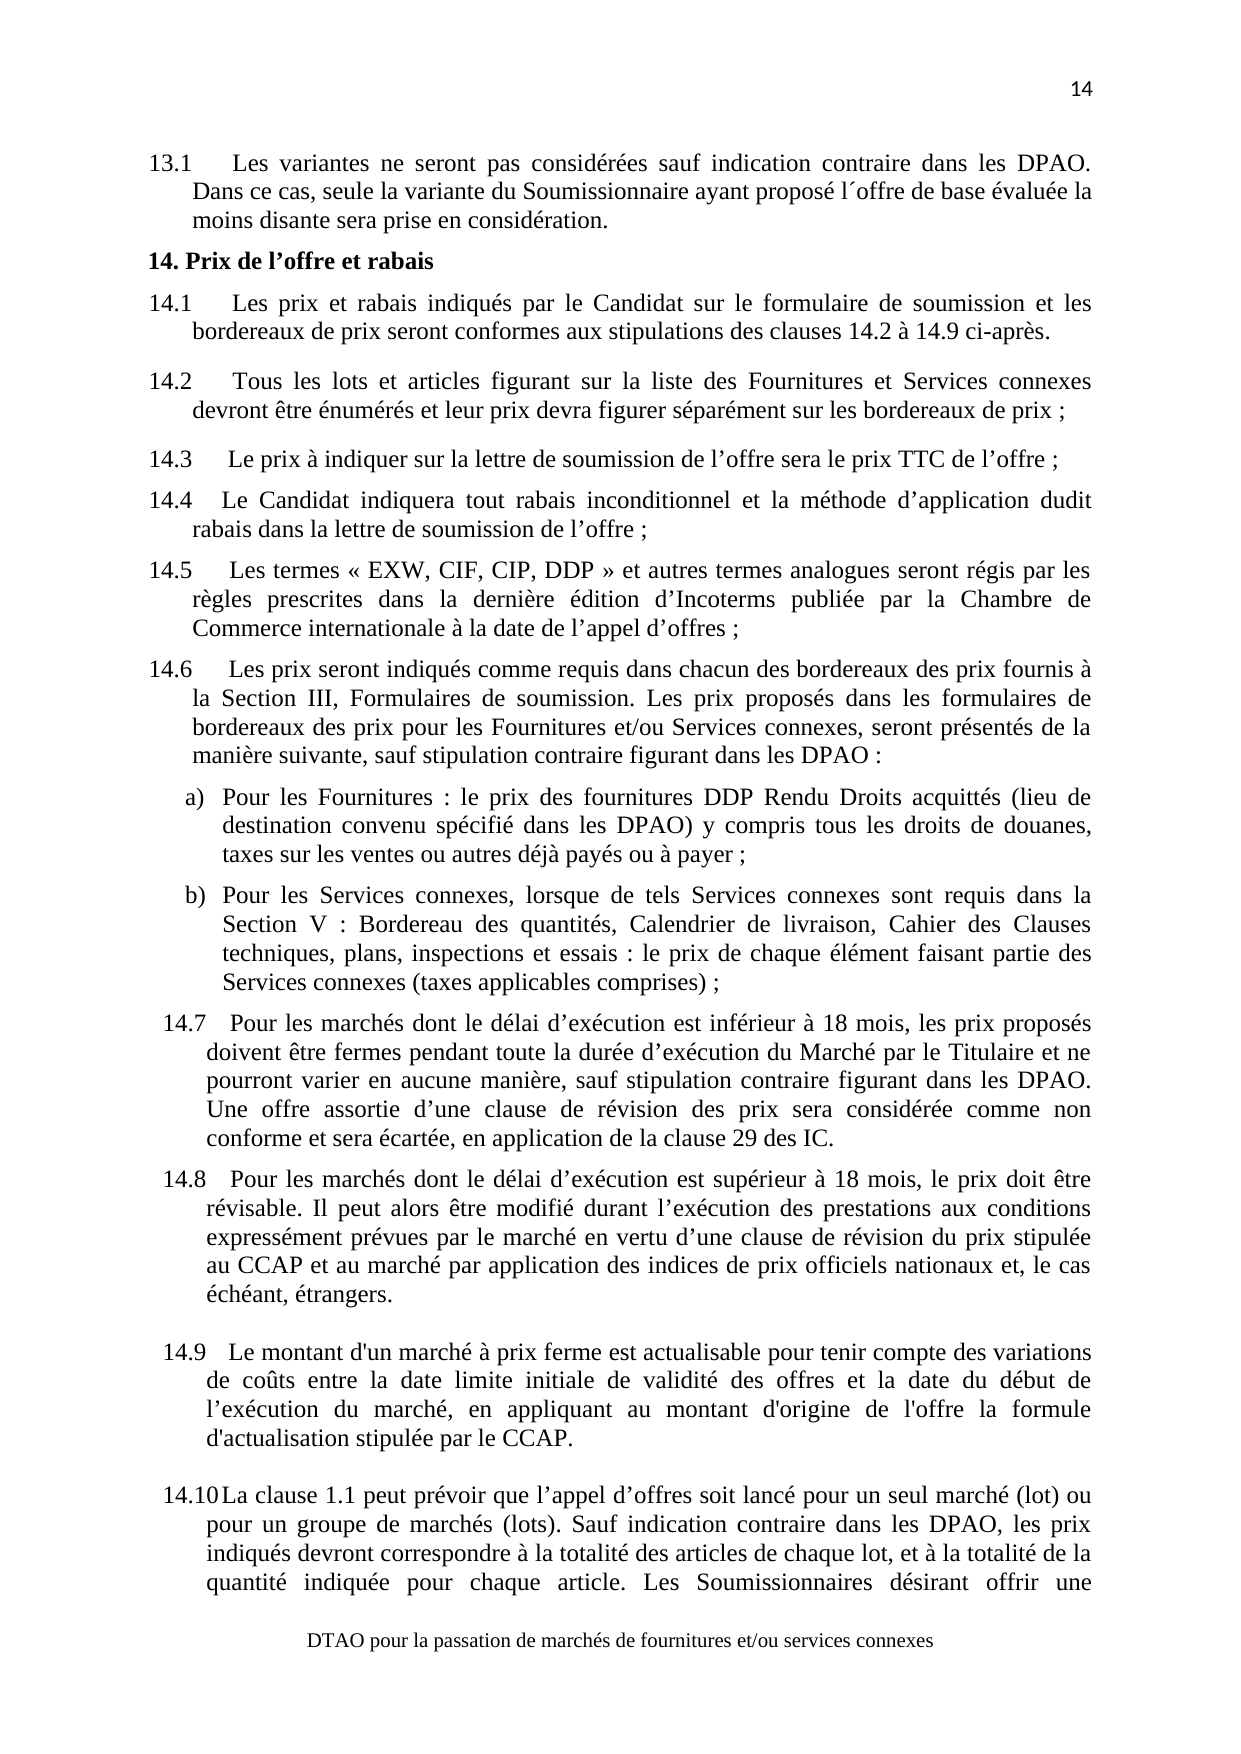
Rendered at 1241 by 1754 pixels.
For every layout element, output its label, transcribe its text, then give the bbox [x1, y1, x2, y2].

list Tous les lots et articles figurant sur la liste des Fournitures et Services connexes devront être énumérés et leur prix devra figurer séparément sur les bordereaux de prix ; [148, 366, 1093, 423]
list Pour les Fournitures : le prix des fournitures DDP Rendu Droits acquittés (lieu de destination convenu spécifié dans les DPAO) y compris tous les droits de douanes, taxes sur les ventes ou autres déjà payés ou à payer ; [185, 782, 1093, 868]
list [162, 1481, 1093, 1596]
list Les prix et rabais indiqués par le Candidat sur le formulaire de soumission et les bordereaux de prix seront conformes aux stipulations des clauses 14.2 à 14.9 ci-après. [148, 288, 1093, 345]
list Pour les Services connexes, lorsque de tels Services connexes sont requis dans la Section V : Bordereau des quantités, Calendrier de livraison, Cahier des Clauses techniques, plans, inspections et essais : le prix de chaque élément faisant partie des Services connexes (taxes applicables comprises) ; [185, 881, 1093, 996]
list Le prix à indiquer sur la lettre de soumission de l’offre sera le prix TTC de l’offre ; [148, 444, 1093, 473]
list Pour les marchés dont le délai d’exécution est supérieur à 18 mois, le prix doit être révisable. Il peut alors être modifié durant l’exécution des prestations aux conditions expressément prévues par le marché en vertu d’une clause de révision du prix stipulée au CCAP et au marché par application des indices de prix officiels nationaux et, le cas échéant, étrangers. [162, 1164, 1093, 1308]
list Les variantes ne seront pas considérées sauf indication contraire dans les DPAO. Dans ce cas, seule la variante du Soumissionnaire ayant proposé l´offre de base évaluée la moins disante sera prise en considération. [148, 148, 1093, 234]
list Le Candidat indiquera tout rabais inconditionnel et la méthode d’application dudit rabais dans la lettre de soumission de l’offre ; [148, 486, 1093, 543]
list Les prix seront indiqués comme requis dans chacun des bordereaux des prix fournis à la Section III, Formulaires de soumission. Les prix proposés dans les formulaires de bordereaux des prix pour les Fournitures et/ou Services connexes, seront présentés de la manière suivante, sauf stipulation contraire figurant dans les DPAO : [148, 654, 1093, 769]
list Le montant d'un marché à prix ferme est actualisable pour tenir compte des variations de coûts entre la date limite initiale de validité des offres et la date du début de l’exécution du marché, en appliquant au montant d'origine de l'offre la formule d'actualisation stipulée par le CCAP. [162, 1337, 1093, 1452]
list Pour les marchés dont le délai d’exécution est inférieur à 18 mois, les prix proposés doivent être fermes pendant toute la durée d’exécution du Marché par le Titulaire et ne pourront varier en aucune manière, sauf stipulation contraire figurant dans les DPAO. Une offre assortie d’une clause de révision des prix sera considérée comme non conforme et sera écartée, en application de la clause 29 des IC. [162, 1008, 1093, 1152]
list Les termes « EXW, CIF, CIP, DDP » et autres termes analogues seront régis par les règles prescrites dans la dernière édition d’Incoterms publiée par la Chambre de Commerce internationale à la date de l’appel d’offres ; [148, 556, 1093, 642]
text Prix de l’offre et rabais [148, 246, 1093, 275]
